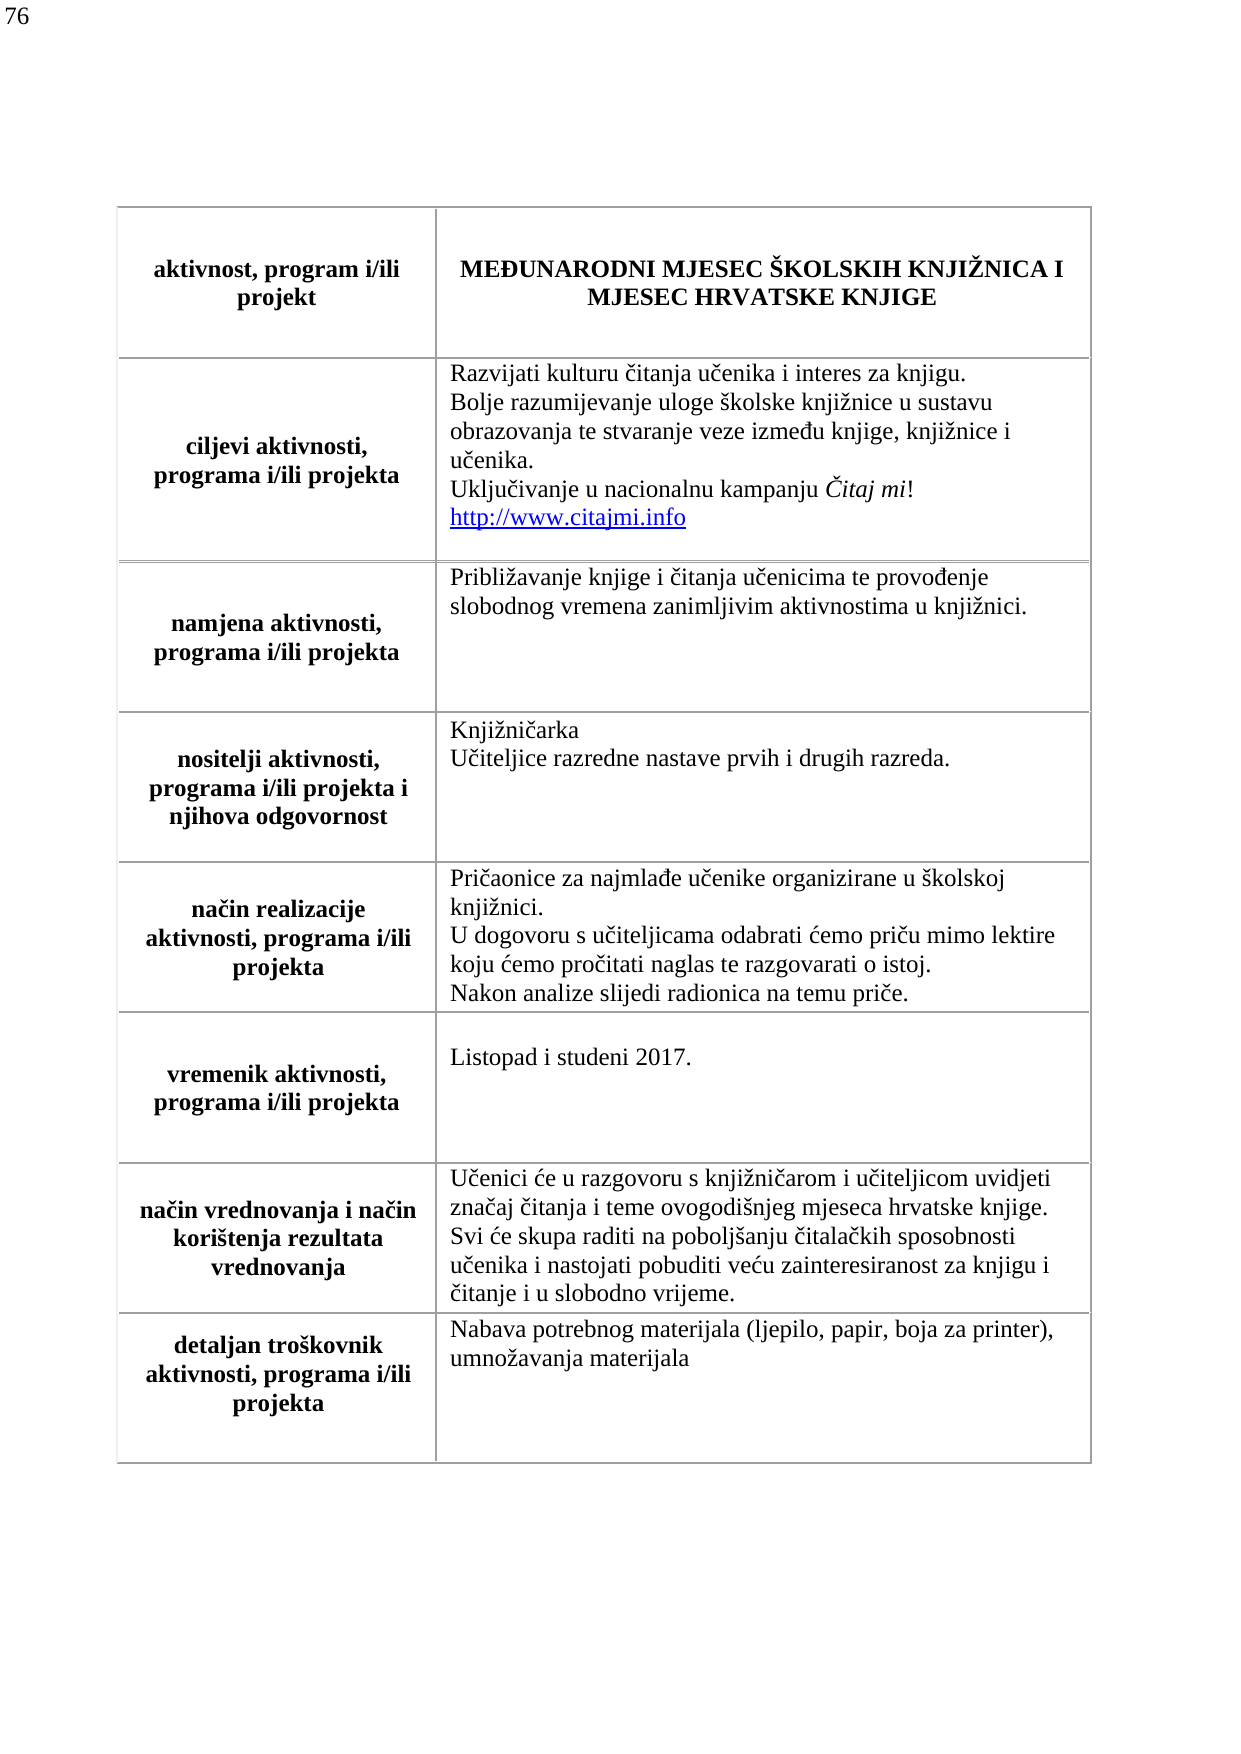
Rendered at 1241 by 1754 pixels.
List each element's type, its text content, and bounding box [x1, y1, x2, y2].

table_cell Nabava potrebnog materijala (ljepilo, papir, boja za printer), umnožavanja materijala [436, 1312, 1090, 1462]
table_cell Učenici će u razgovoru s knjižničarom i učiteljicom uvidjeti značaj čitanja i teme ovogodišnjeg mjeseca hrvatske knjige. Svi će skupa raditi na poboljšanju čitalačkih sposobnosti učenika i nastojati pobuditi veću zainteresiranost za knjigu i čitanje i u slobodno vrijeme. [437, 1161, 1090, 1312]
table_cell ciljevi aktivnosti, programa i/ili projekta [118, 359, 435, 560]
table_cell Približavanje knjige i čitanja učenicima te provođenje slobodnog vremena zanimljivim aktivnostima u knjižnici. [437, 560, 1090, 711]
table_cell nositelji aktivnosti, programa i/ili projekta i njihova odgovornost [118, 713, 435, 861]
table_cell Pričaonice za najmlađe učenike organizirane u školskoj knjižnici. U dogovoru s učiteljicama odabrati ćemo priču mimo lektire koju ćemo pročitati naglas te razgovarati o istoj. Nakon analize slijedi radionica na temu priče. [437, 861, 1090, 1011]
table_cell Listopad i studeni 2017. [437, 1011, 1090, 1161]
table_cell namjena aktivnosti, programa i/ili projekta [118, 563, 435, 711]
table_header aktivnost, program i/ili projekt [118, 208, 435, 356]
table_cell vremenik aktivnosti, programa i/ili projekta [118, 1013, 435, 1161]
table_cell detaljan troškovnik aktivnosti, programa i/ili projekta [118, 1314, 436, 1462]
table_cell Razvijati kulturu čitanja učenika i interes za knjigu. Bolje razumijevanje uloge školske knjižnice u sustavu obrazovanja te stvaranje veze između knjige, knjižnice i učenika. Uključivanje u nacionalnu kampanju Čitaj mi! http://www.citajmi.info [437, 356, 1090, 560]
table_cell Knjižničarka Učiteljice razredne nastave prvih i drugih razreda. [437, 711, 1090, 861]
table_header MEĐUNARODNI MJESEC ŠKOLSKIH KNJIŽNICA I MJESEC HRVATSKE KNJIGE [437, 208, 1090, 356]
table_cell način realizacije aktivnosti, programa i/ili projekta [118, 863, 435, 1011]
table_cell način vrednovanja i način korištenja rezultata vrednovanja [118, 1164, 435, 1312]
